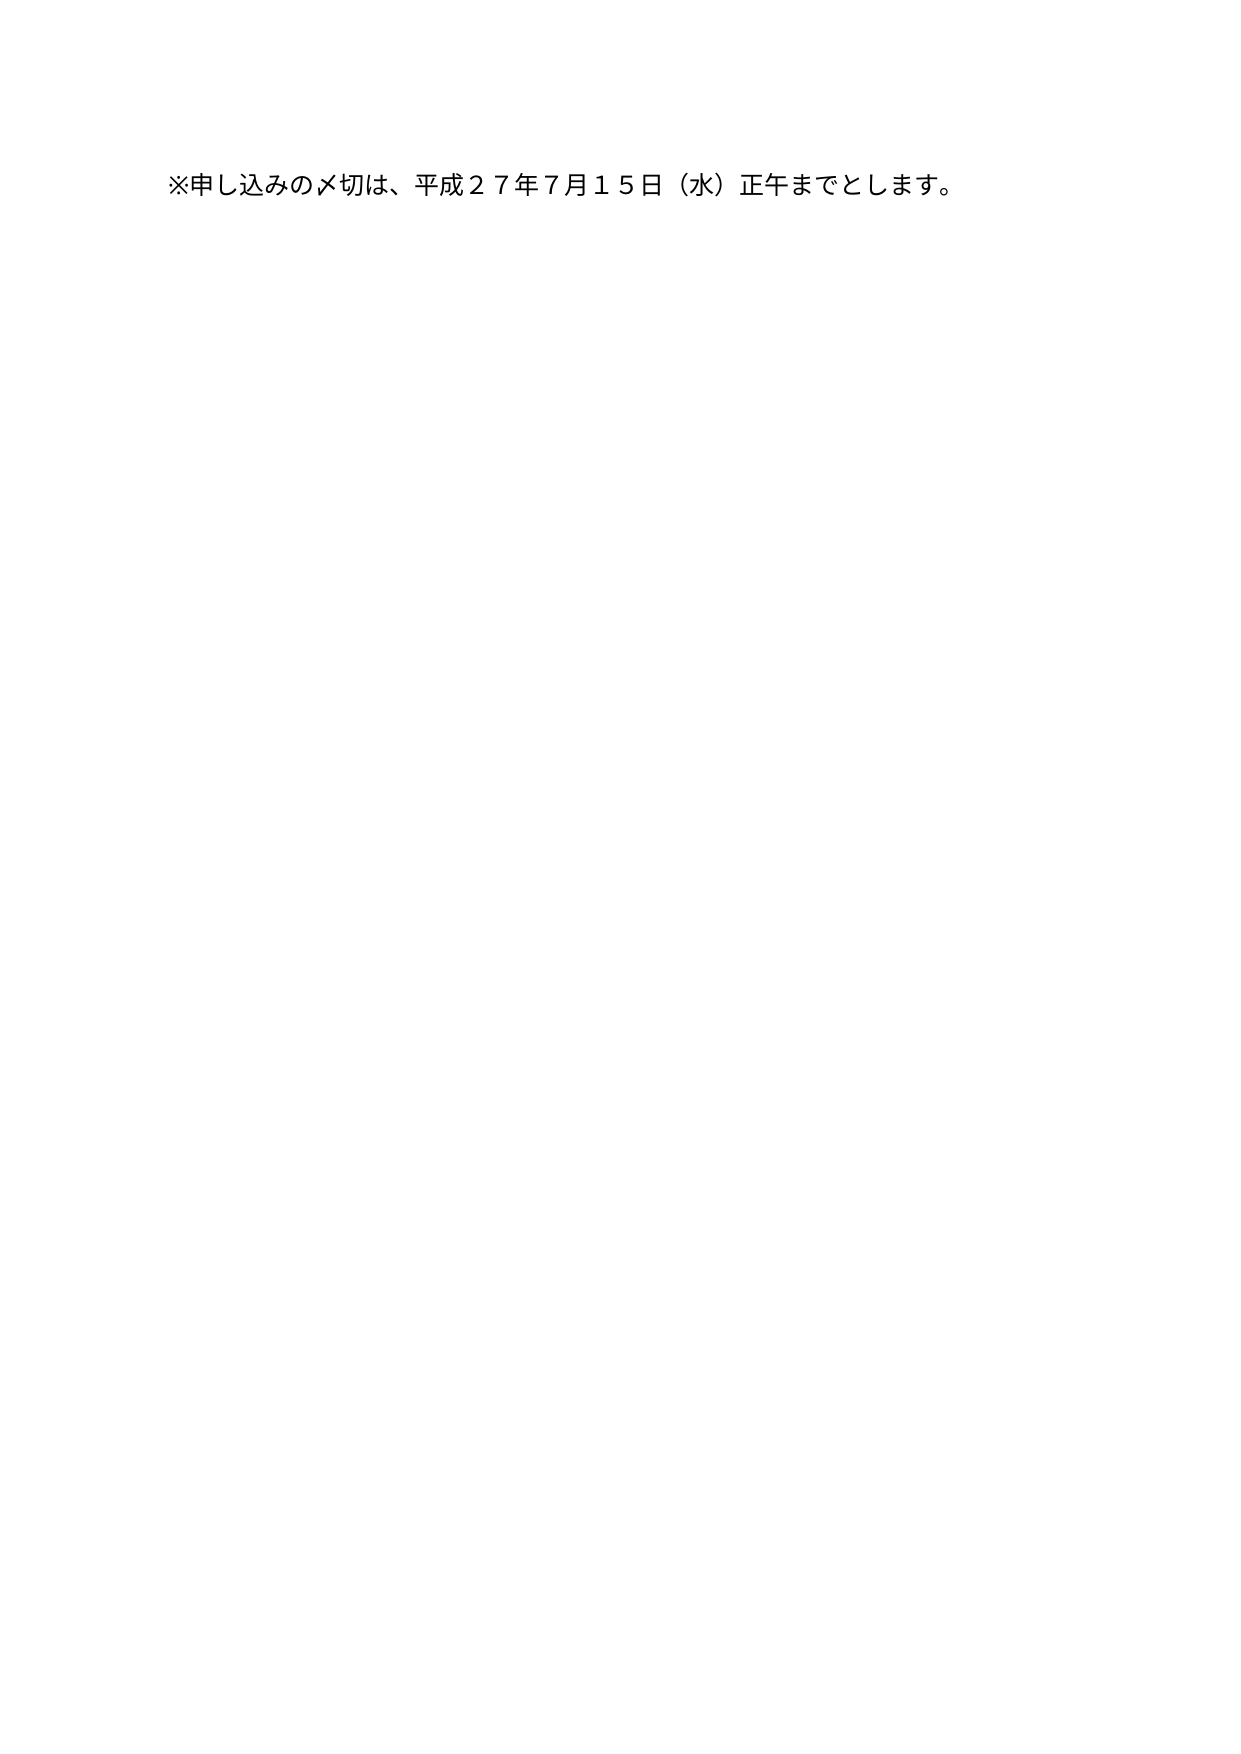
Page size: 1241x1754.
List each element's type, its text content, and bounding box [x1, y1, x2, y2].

text ※申し込みの〆切は、平成２７年７月１５日（水）正午までとします。 [118, 164, 1122, 202]
